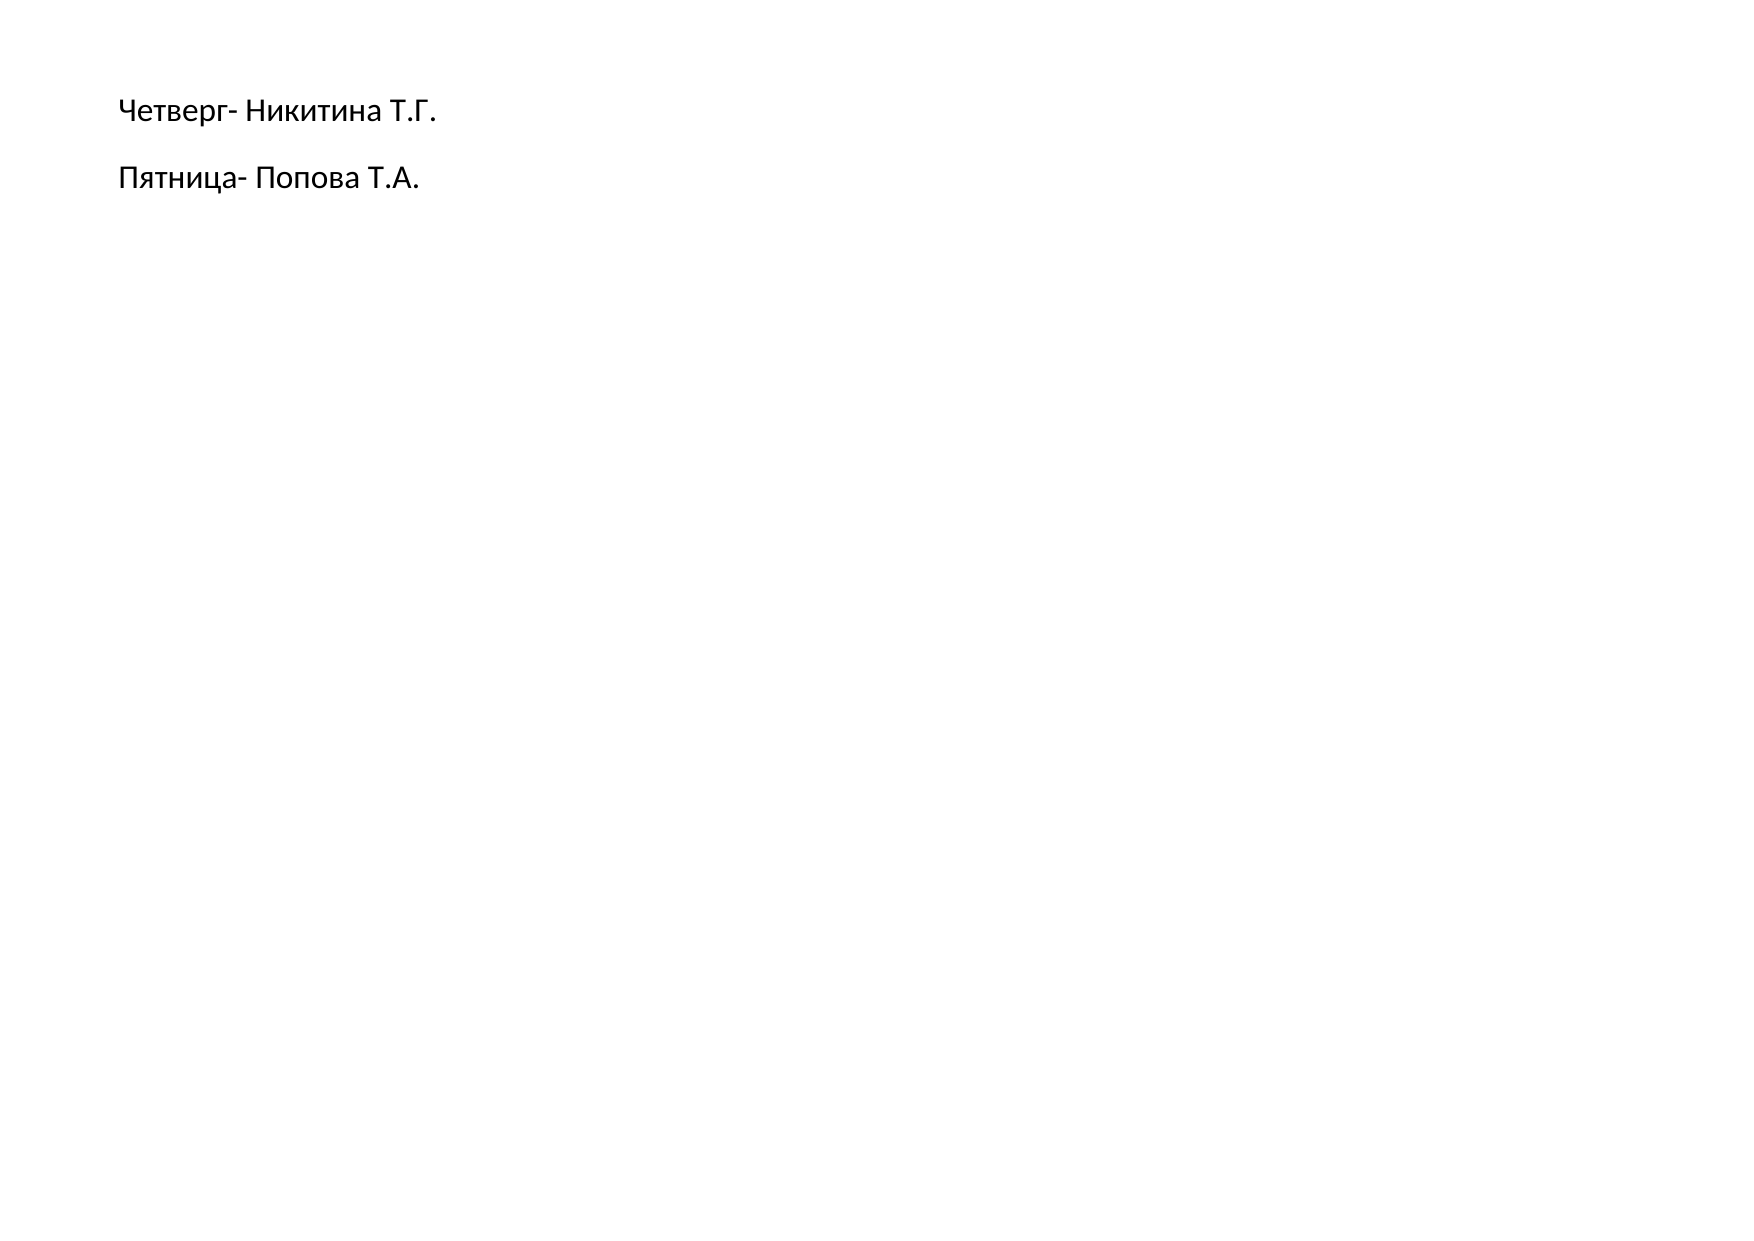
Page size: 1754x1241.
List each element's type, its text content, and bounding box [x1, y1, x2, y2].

text Четверг- Никитина Т.Г. [118, 89, 1636, 129]
text Пятница- Попова Т.А. [118, 156, 1636, 197]
